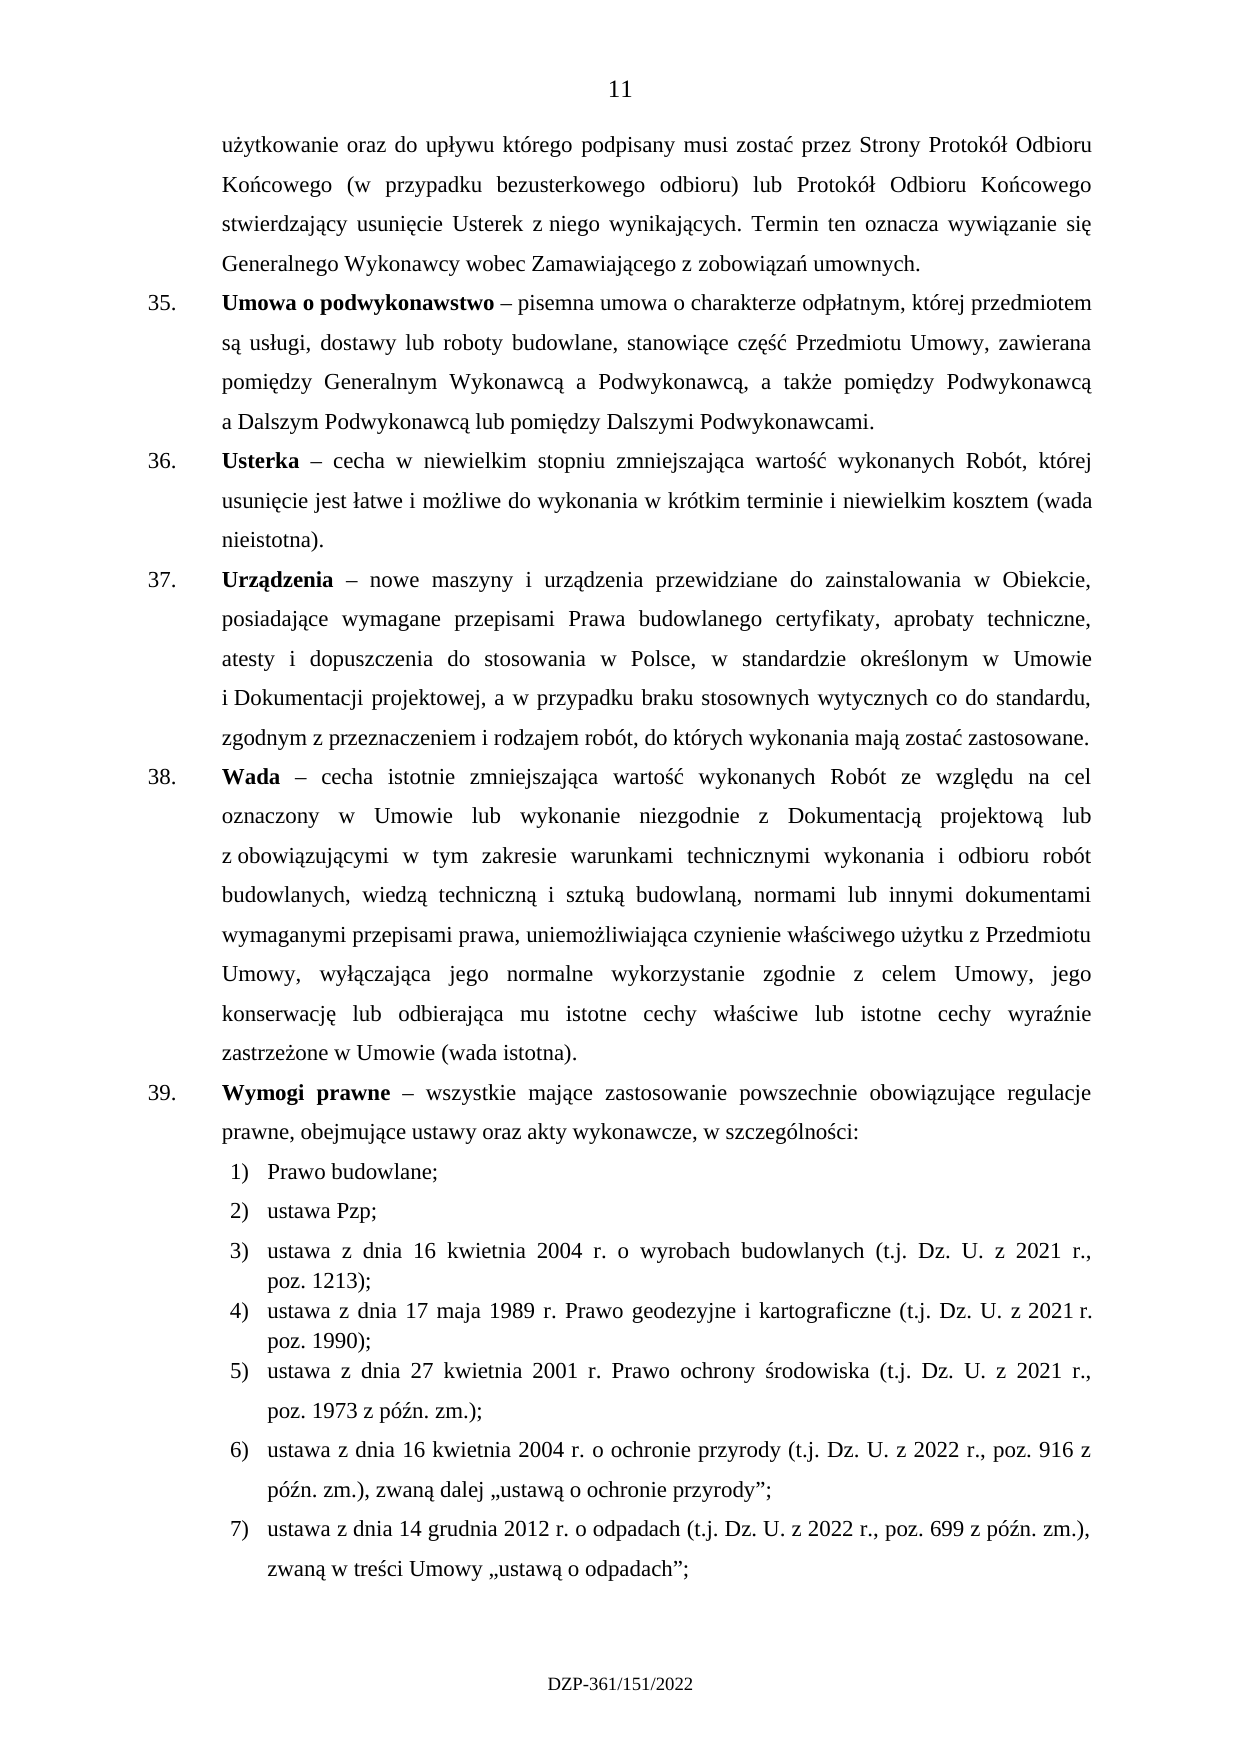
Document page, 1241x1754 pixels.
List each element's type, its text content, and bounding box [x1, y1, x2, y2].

list ustawa z dnia 16 kwietnia 2004 r. o ochronie przyrody (t.j. Dz. U. z 2022 r., poz. 916 z późn. zm.), zwaną dalej „ustawą o ochronie przyrody”; [230, 1437, 1092, 1502]
list ustawa z dnia 16 kwietnia 2004 r. o wyrobach budowlanych (t.j. Dz. U. z 2021 r., poz. 1213); [229, 1237, 1093, 1293]
list ustawa z dnia 14 grudnia 2012 r. o odpadach (t.j. Dz. U. z 2022 r., poz. 699 z późn. zm.), zwaną w treści Umowy „ustawą o odpadach”; [230, 1516, 1092, 1581]
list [148, 131, 1092, 276]
list Wymogi prawne – wszystkie mające zastosowanie powszechnie obowiązujące regulacje prawne, obejmujące ustawy oraz akty wykonawcze, w szczególności: [148, 1079, 1092, 1145]
list Prawo budowlane; [230, 1158, 1092, 1184]
list Wada – cecha istotnie zmniejszająca wartość wykonanych Robót ze względu na cel oznaczony w Umowie lub wykonanie niezgodnie z Dokumentacją projektową lub z obowiązującymi w tym zakresie warunkami technicznymi wykonania i odbioru robót budowlanych, wiedzą techniczną i sztuką budowlaną, normami lub innymi dokumentami wymaganymi przepisami prawa, uniemożliwiająca czynienie właściwego użytku z Przedmiotu Umowy, wyłączająca jego normalne wykorzystanie zgodnie z celem Umowy, jego konserwację lub odbierająca mu istotne cechy właściwe lub istotne cechy wyraźnie zastrzeżone w Umowie (wada istotna). [148, 763, 1092, 1066]
list Usterka – cecha w niewielkim stopniu zmniejszająca wartość wykonanych Robót, której usunięcie jest łatwe i możliwe do wykonania w krótkim terminie i niewielkim kosztem (wada nieistotna). [148, 447, 1092, 552]
list Urządzenia – nowe maszyny i urządzenia przewidziane do zainstalowania w Obiekcie, posiadające wymagane przepisami Prawa budowlanego certyfikaty, aprobaty techniczne, atesty i dopuszczenia do stosowania w Polsce, w standardzie określonym w Umowie i Dokumentacji projektowej, a w przypadku braku stosownych wytycznych co do standardu, zgodnym z przeznaczeniem i rodzajem robót, do których wykonania mają zostać zastosowane. [148, 566, 1092, 750]
list ustawa z dnia 27 kwietnia 2001 r. Prawo ochrony środowiska (t.j. Dz. U. z 2021 r., poz. 1973 z późn. zm.); [230, 1358, 1092, 1423]
list ustawa z dnia 17 maja 1989 r. Prawo geodezyjne i kartograficzne (t.j. Dz. U. z 2021 r. poz. 1990); [229, 1297, 1093, 1354]
list ustawa Pzp; [230, 1197, 1092, 1224]
list Umowa o podwykonawstwo – pisemna umowa o charakterze odpłatnym, której przedmiotem są usługi, dostawy lub roboty budowlane, stanowiące część Przedmiotu Umowy, zawierana pomiędzy Generalnym Wykonawcą a Podwykonawcą, a także pomiędzy Podwykonawcą a Dalszym Podwykonawcą lub pomiędzy Dalszymi Podwykonawcami. [148, 289, 1092, 434]
